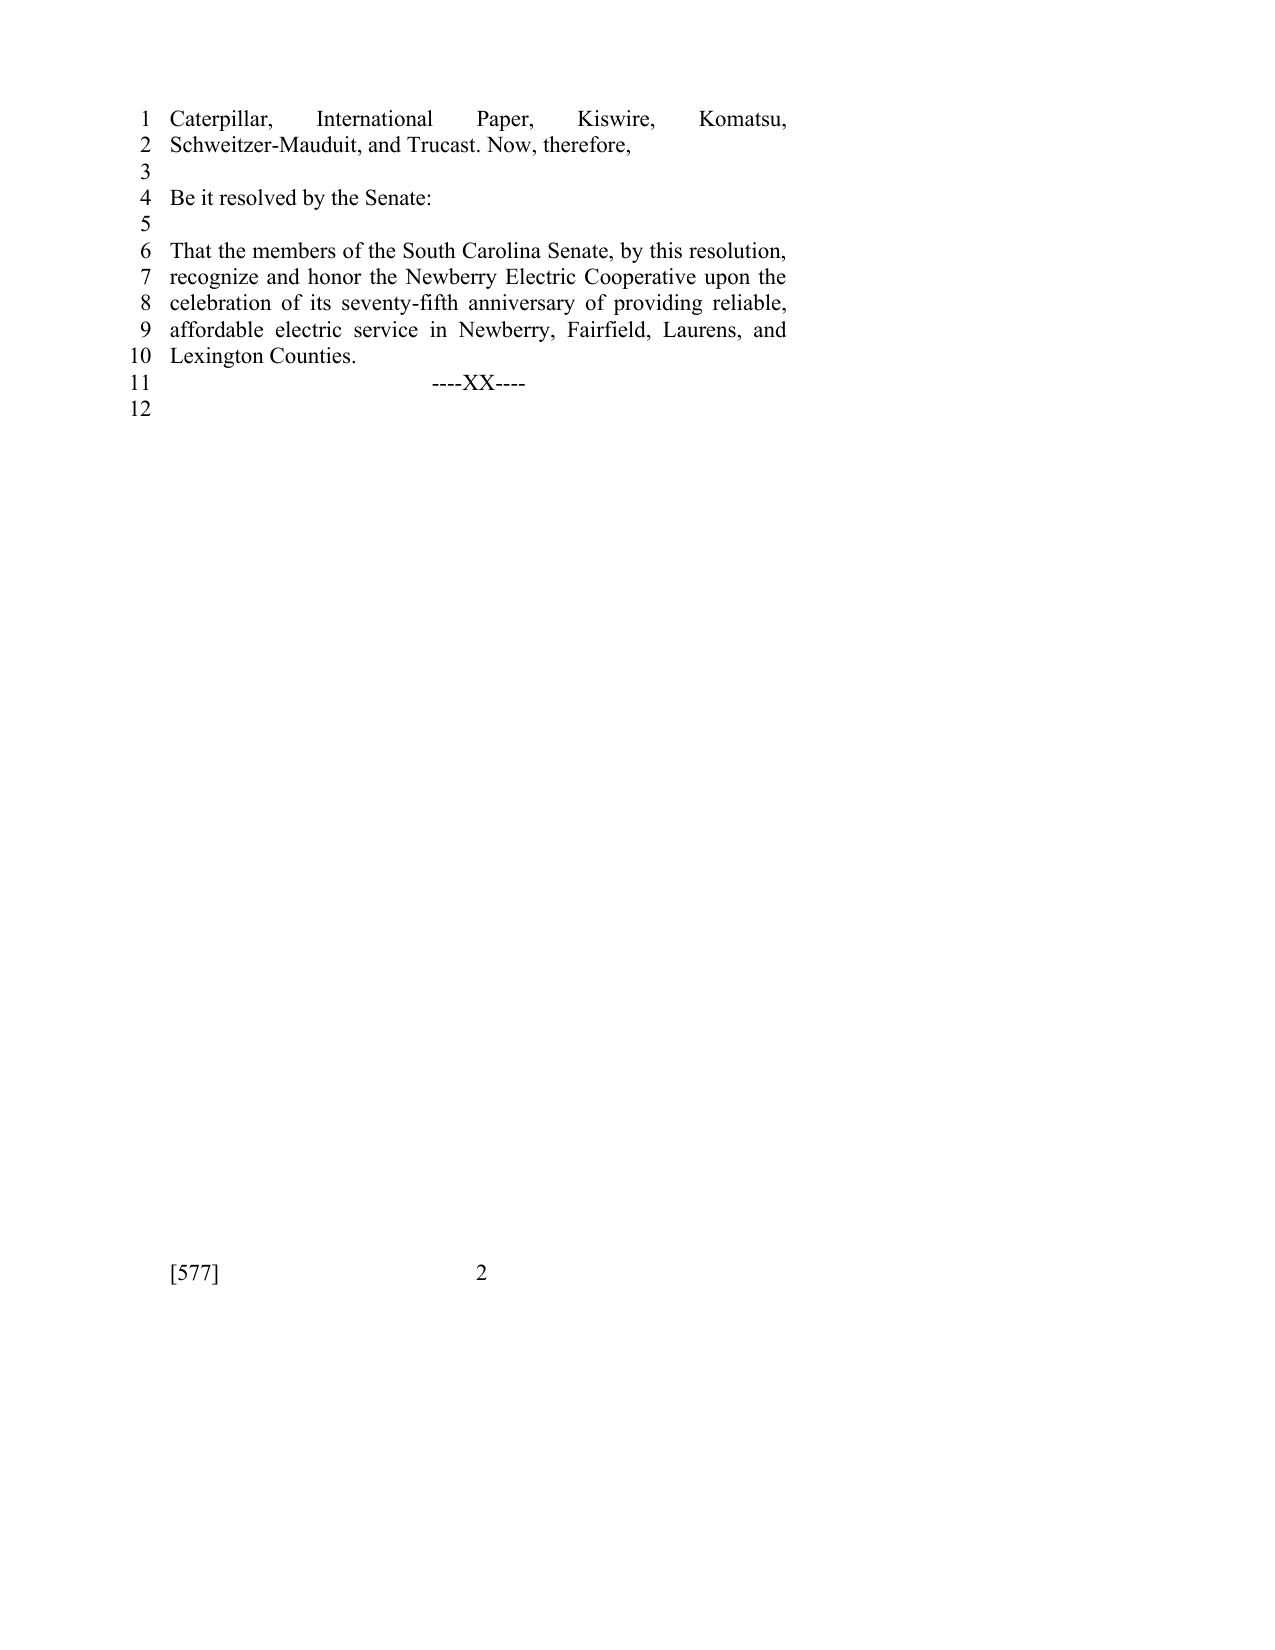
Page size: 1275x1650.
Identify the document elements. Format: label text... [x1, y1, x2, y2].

text ----XX---- [169, 368, 787, 395]
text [169, 105, 787, 158]
text That the members of the South Carolina Senate, by this resolution, recognize and honor the Newberry Electric Cooperative upon the celebration of its seventy-fifth anniversary of providing reliable, affordable electric service in Newberry, Fairfield, Laurens, and Lexington Counties. [169, 237, 787, 368]
text Be it resolved by the Senate: [169, 184, 787, 210]
